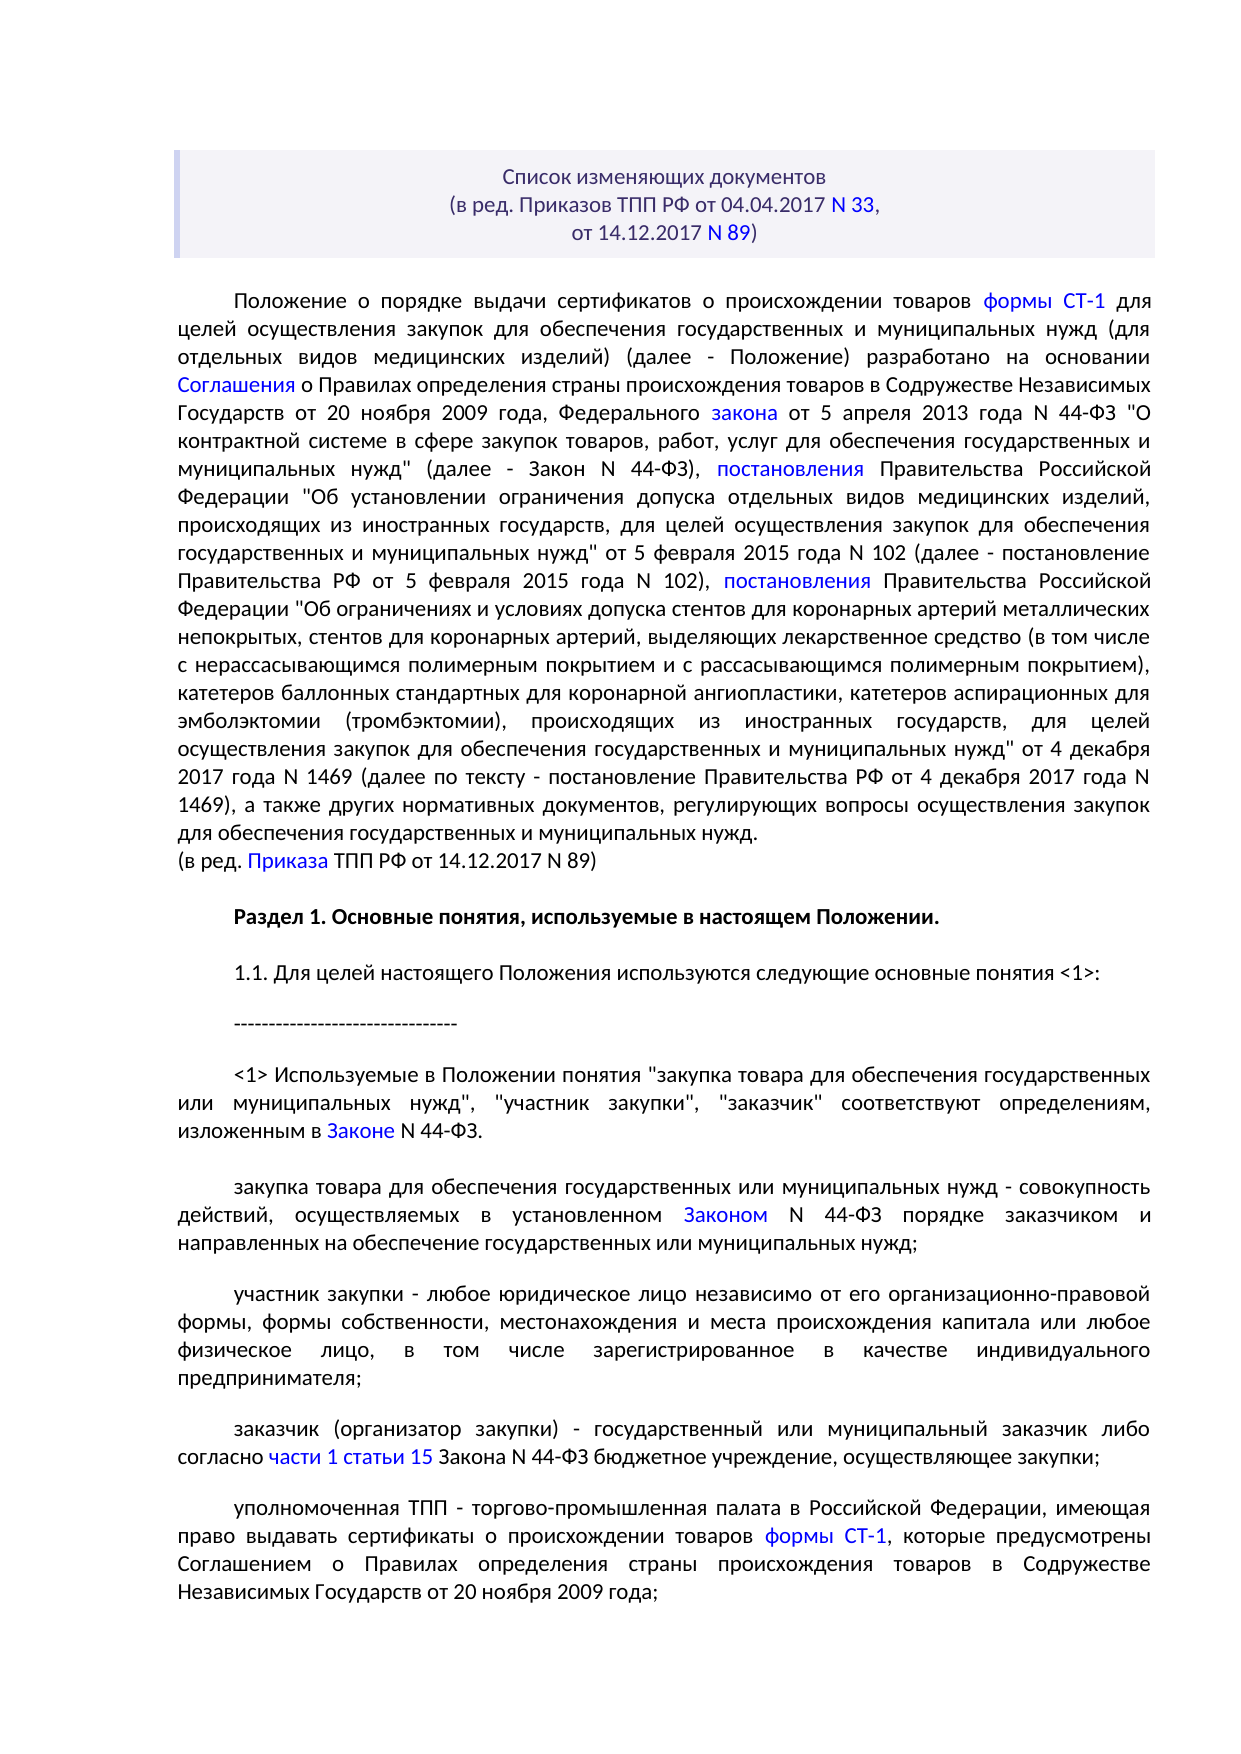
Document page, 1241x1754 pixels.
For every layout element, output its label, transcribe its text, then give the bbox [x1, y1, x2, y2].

title Раздел 1. Основные понятия, используемые в настоящем Положении. [177, 902, 1152, 931]
table_header Список изменяющих документов (в ред. Приказов ТПП РФ от 04.04.2017 N 33, от 14.12.2017 N 89) [180, 150, 1149, 258]
text 1.1. Для целей настоящего Положения используются следующие основные понятия <1>: [177, 958, 1152, 987]
text участник закупки - любое юридическое лицо независимо от его организационно-правовой формы, формы собственности, местонахождения и места происхождения капитала или любое физическое лицо, в том числе зарегистрированное в качестве индивидуального предпринимателя; [177, 1279, 1152, 1392]
text -------------------------------- [177, 1009, 1152, 1037]
text заказчик (организатор закупки) - государственный или муниципальный заказчик либо согласно части 1 статьи 15 Закона N 44-ФЗ бюджетное учреждение, осуществляющее закупки; [177, 1414, 1152, 1471]
text уполномоченная ТПП - торгово-промышленная палата в Российской Федерации, имеющая право выдавать сертификаты о происхождении товаров формы СТ-1, которые предусмотрены Соглашением о Правилах определения страны происхождения товаров в Содружестве Независимых Государств от 20 ноября 2009 года; [177, 1493, 1152, 1606]
text закупка товара для обеспечения государственных или муниципальных нужд - совокупность действий, осуществляемых в установленном Законом N 44-ФЗ порядке заказчиком и направленных на обеспечение государственных или муниципальных нужд; [177, 1172, 1152, 1257]
text <1> Используемые в Положении понятия "закупка товара для обеспечения государственных или муниципальных нужд", "участник закупки", "заказчик" соответствуют определениям, изложенным в Законе N 44-ФЗ. [177, 1060, 1152, 1144]
text Положение о порядке выдачи сертификатов о происхождении товаров формы СТ-1 для целей осуществления закупок для обеспечения государственных и муниципальных нужд (для отдельных видов медицинских изделий) (далее - Положение) разработано на основании Соглашения о Правилах определения страны происхождения товаров в Содружестве Независимых Государств от 20 ноября 2009 года, Федерального закона от 5 апреля 2013 года N 44-ФЗ "О контрактной системе в сфере закупок товаров, работ, услуг для обеспечения государственных и муниципальных нужд" (далее - Закон N 44-ФЗ), постановления Правительства Российской Федерации "Об установлении ограничения допуска отдельных видов медицинских изделий, происходящих из иностранных государств, для целей осуществления закупок для обеспечения государственных и муниципальных нужд" от 5 февраля 2015 года N 102 (далее - постановление Правительства РФ от 5 февраля 2015 года N 102), постановления Правительства Российской Федерации "Об ограничениях и условиях допуска стентов для коронарных артерий металлических непокрытых, стентов для коронарных артерий, выделяющих лекарственное средство (в том числе с нерассасывающимся полимерным покрытием и с рассасывающимся полимерным покрытием), катетеров баллонных стандартных для коронарной ангиопластики, катетеров аспирационных для эмболэктомии (тромбэктомии), происходящих из иностранных государств, для целей осуществления закупок для обеспечения государственных и муниципальных нужд" от 4 декабря 2017 года N 1469 (далее по тексту - постановление Правительства РФ от 4 декабря 2017 года N 1469), а также других нормативных документов, регулирующих вопросы осуществления закупок для обеспечения государственных и муниципальных нужд. [177, 286, 1152, 846]
text (в ред. Приказа ТПП РФ от 14.12.2017 N 89) [177, 846, 1152, 874]
